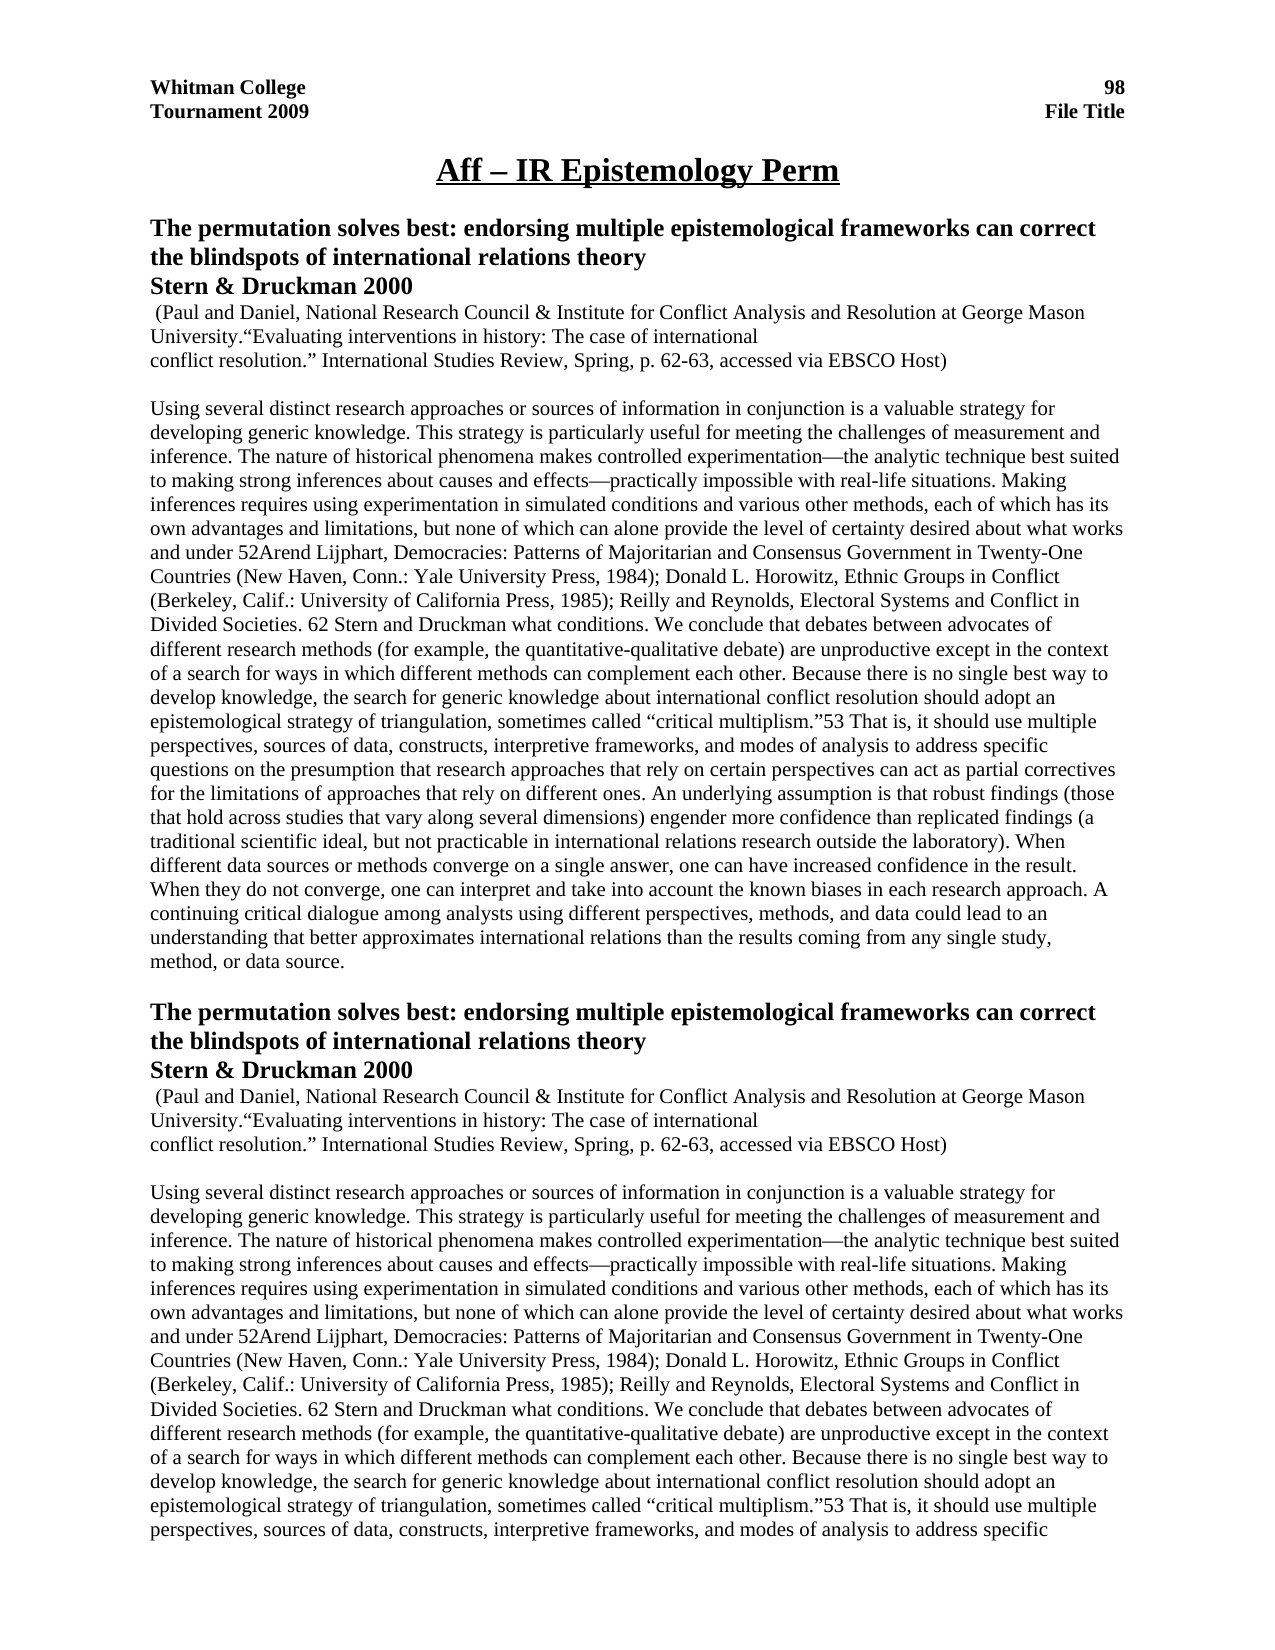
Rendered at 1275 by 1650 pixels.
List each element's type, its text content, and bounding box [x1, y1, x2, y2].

text conflict resolution.” International Studies Review, Spring, p. 62-63, accessed via EBSCO Host) [150, 348, 1125, 372]
text (Paul and Daniel, National Research Council & Institute for Conflict Analysis and Resolution at George Mason University.“Evaluating interventions in history: The case of international [150, 1084, 1125, 1132]
text Stern & Druckman 2000 [150, 1055, 1125, 1084]
text conflict resolution.” International Studies Review, Spring, p. 62-63, accessed via EBSCO Host) [150, 1132, 1125, 1156]
text The permutation solves best: endorsing multiple epistemological frameworks can correct the blindspots of international relations theory [150, 213, 1125, 271]
text Stern & Druckman 2000 [150, 271, 1125, 299]
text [150, 1180, 1125, 1541]
title Aff – IR Epistemology Perm [150, 150, 1125, 188]
text (Paul and Daniel, National Research Council & Institute for Conflict Analysis and Resolution at George Mason University.“Evaluating interventions in history: The case of international [150, 299, 1125, 348]
text The permutation solves best: endorsing multiple epistemological frameworks can correct the blindspots of international relations theory [150, 997, 1125, 1055]
